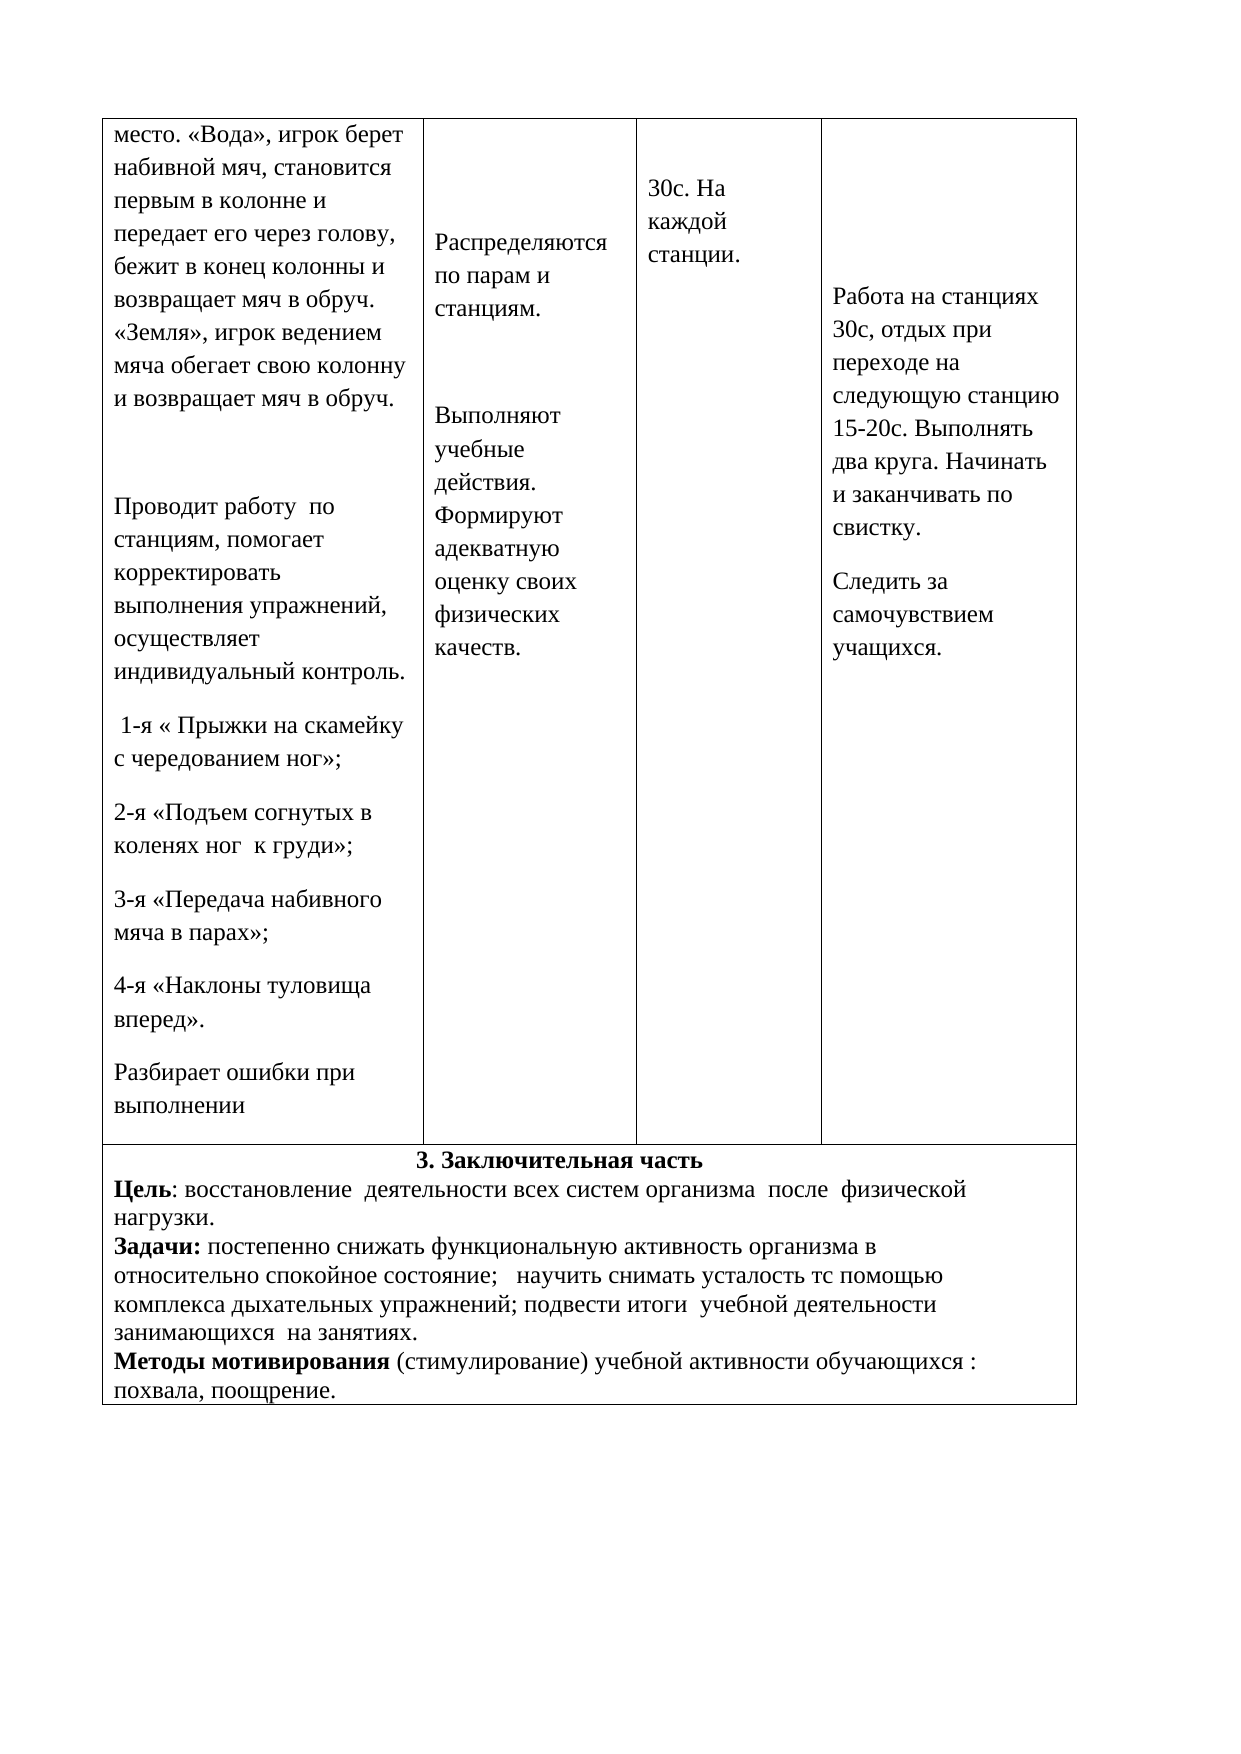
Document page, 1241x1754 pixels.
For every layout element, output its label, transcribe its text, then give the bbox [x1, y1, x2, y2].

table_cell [637, 119, 821, 1144]
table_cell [103, 119, 423, 1144]
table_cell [822, 119, 1076, 1144]
table_cell 3. Заключительная часть Цель: восстановление деятельности всех систем организма после физической нагрузки. Задачи: постепенно снижать функциональную активность организма в относительно спокойное состояние; научить снимать усталость тс помощью комплекса дыхательных упражнений; подвести итоги учебной деятельности занимающихся на занятиях. Методы мотивирования (стимулирование) учебной активности обучающихся : похвала, поощрение. [103, 1145, 1076, 1404]
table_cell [424, 119, 636, 1144]
